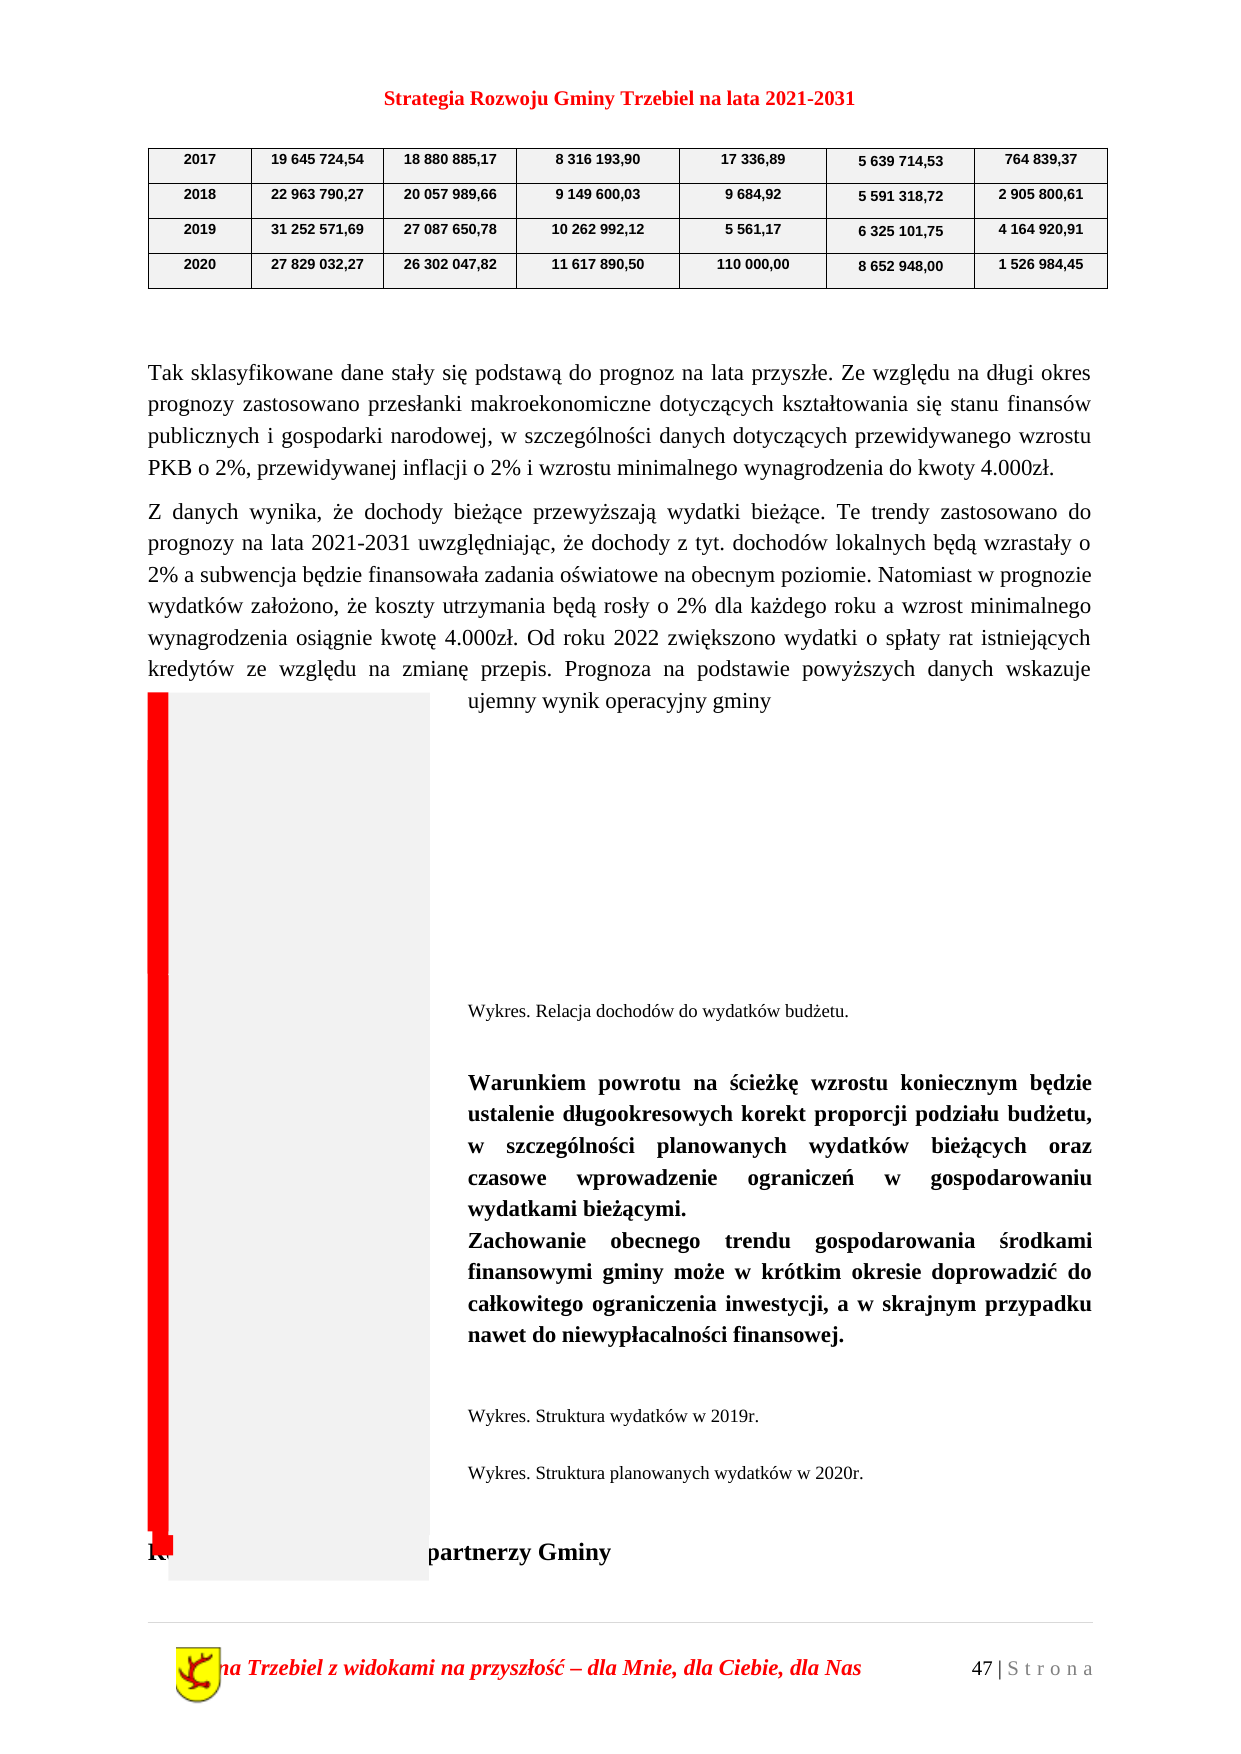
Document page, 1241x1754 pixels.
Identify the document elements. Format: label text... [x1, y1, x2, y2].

text Wykres. Struktura planowanych wydatków w 2020r. [430, 1462, 1093, 1484]
table_cell 27 087 650,78 [384, 219, 516, 253]
table_cell 2019 [149, 219, 251, 253]
table_cell 110 000,00 [680, 254, 826, 288]
table_cell 22 963 790,27 [252, 184, 383, 218]
text Warunkiem powrotu na ścieżkę wzrostu koniecznym będzie ustalenie długookresowych korekt proporcji podziału budżetu, w szczególności planowanych wydatków bieżących oraz czasowe wprowadzenie ograniczeń w gospodarowaniu wydatkami bieżącymi. [430, 1069, 1093, 1222]
table_cell 31 252 571,69 [252, 219, 383, 253]
table_cell 11 617 890,50 [517, 254, 679, 288]
table_cell 2018 [149, 184, 251, 218]
table_cell 8 652 948,00 [827, 254, 974, 288]
picture [174, 1647, 220, 1702]
text Rozdział V. Współpraca i partnerzy Gminy [429, 1537, 1093, 1566]
table_cell 5 639 714,53 [827, 149, 974, 183]
table_cell 18 880 885,17 [384, 149, 516, 183]
text Wykres. Struktura wydatków w 2019r. [430, 1405, 1093, 1426]
table_cell 2 905 800,61 [975, 184, 1107, 218]
table_cell 4 164 920,91 [975, 219, 1107, 253]
text Tak sklasyfikowane dane stały się podstawą do prognoz na lata przyszłe. Ze względu na długi okres prognozy zastosowano przesłanki makroekonomiczne dotyczących kształtowania się stanu finansów publicznych i gospodarki narodowej, w szczególności danych dotyczących przewidywanego wzrostu PKB o 2%, przewidywanej inflacji o 2% i wzrostu minimalnego wynagrodzenia do kwoty 4.000zł. [148, 359, 1093, 480]
table_cell 20 057 989,66 [384, 184, 516, 218]
text Z danych wynika, że dochody bieżące przewyższają wydatki bieżące. Te trendy zastosowano do prognozy na lata 2021-2031 uwzględniając, że dochody z tyt. dochodów lokalnych będą wzrastały o 2% a subwencja będzie finansowała zadania oświatowe na obecnym poziomie. Natomiast w prognozie wydatków założono, że koszty utrzymania będą rosły o 2% dla każdego roku a wzrost minimalnego wynagrodzenia osiągnie kwotę 4.000zł. Od roku 2022 zwiększono wydatki o spłaty rat istniejących kredytów ze względu na zmianę przepis. Prognoza na podstawie powyższych danych wskazuje ujemny wynik operacyjny gminy [148, 498, 1093, 713]
text Wykres. Relacja dochodów do wydatków budżetu. [430, 999, 1093, 1021]
table_cell 9 149 600,03 [517, 184, 679, 218]
table_cell 26 302 047,82 [384, 254, 516, 288]
table_cell 764 839,37 [975, 149, 1107, 183]
table_cell 17 336,89 [680, 149, 826, 183]
table_cell 5 591 318,72 [827, 184, 974, 218]
table_cell 2020 [149, 254, 251, 288]
table_cell 9 684,92 [680, 184, 826, 218]
table_cell 2017 [149, 149, 251, 183]
table_cell 1 526 984,45 [975, 254, 1107, 288]
table_cell 19 645 724,54 [252, 149, 383, 183]
table_cell 10 262 992,12 [517, 219, 679, 253]
table_cell 27 829 032,27 [252, 254, 383, 288]
table_cell 5 561,17 [680, 219, 826, 253]
table_cell 6 325 101,75 [827, 219, 974, 253]
text Zachowanie obecnego trendu gospodarowania środkami finansowymi gminy może w krótkim okresie doprowadzić do całkowitego ograniczenia inwestycji, a w skrajnym przypadku nawet do niewypłacalności finansowej. [430, 1227, 1093, 1348]
table_cell 8 316 193,90 [517, 149, 679, 183]
